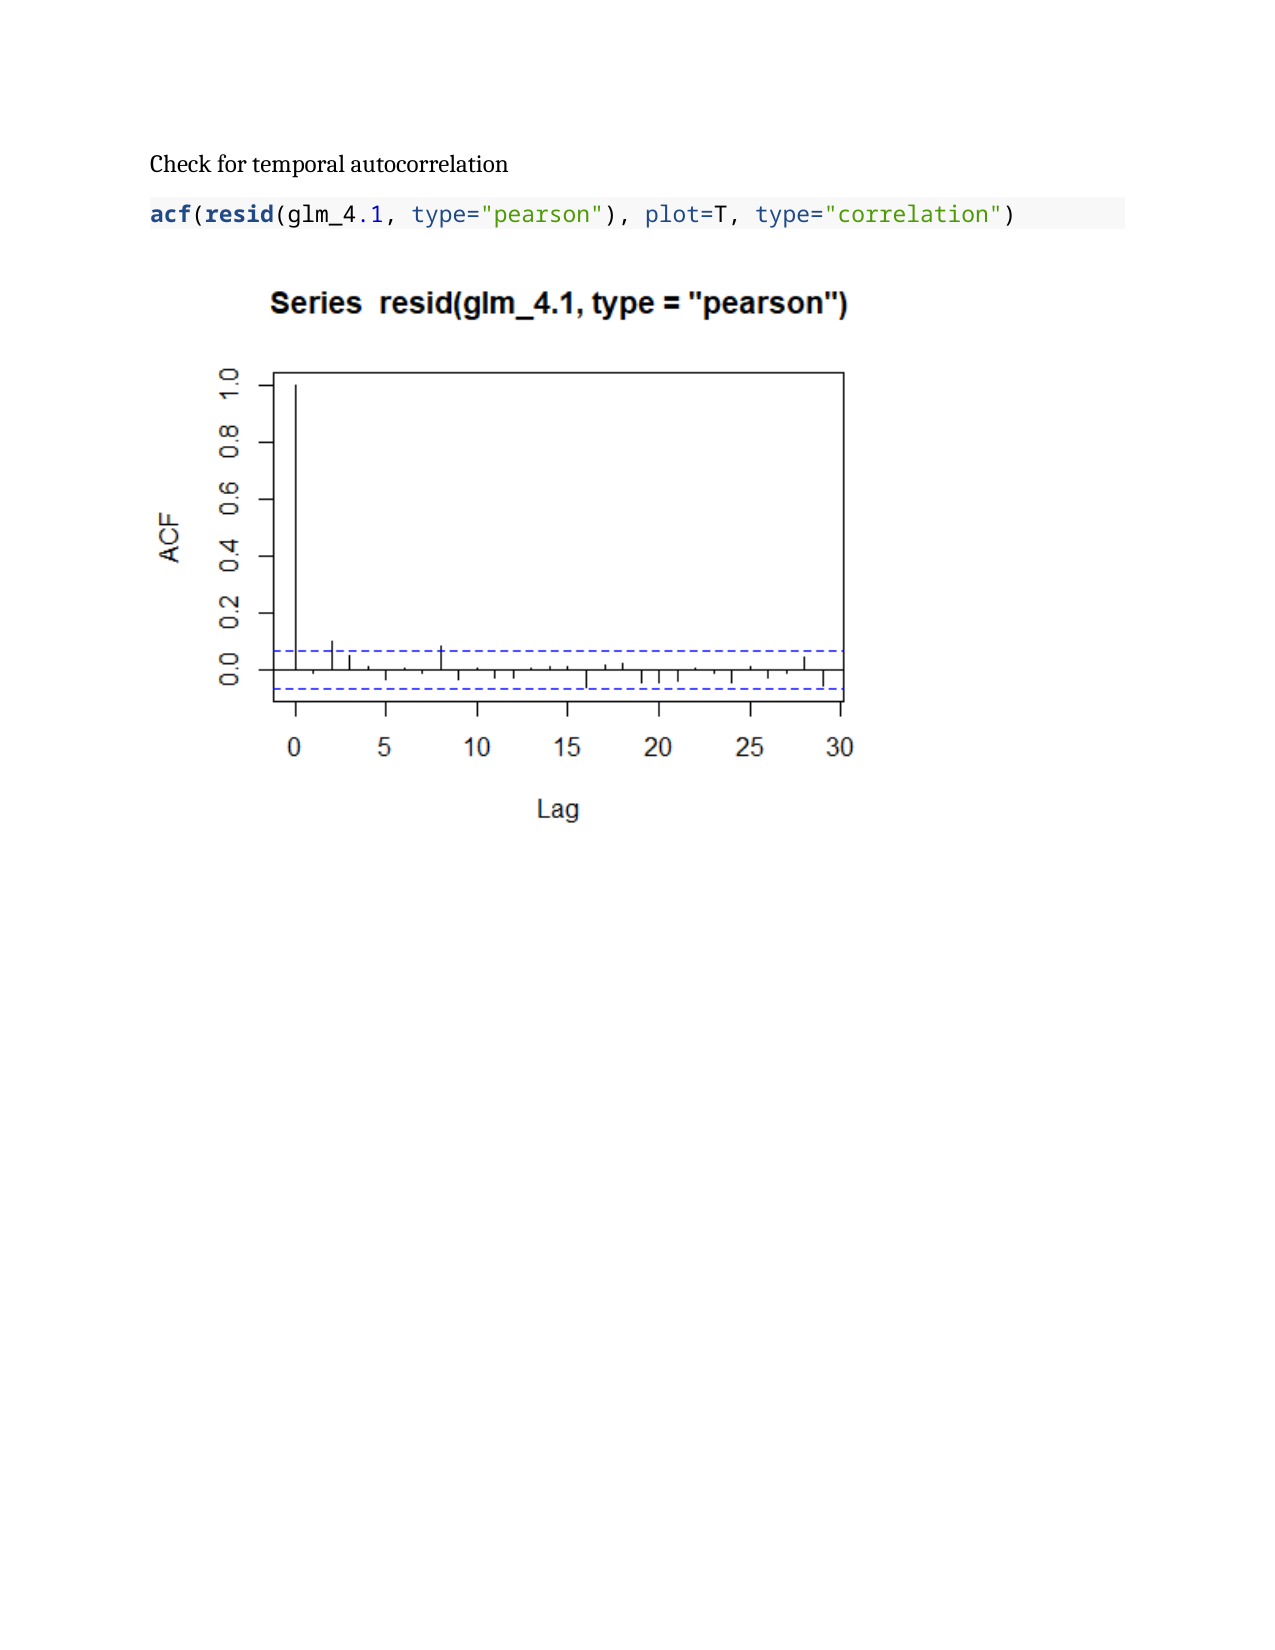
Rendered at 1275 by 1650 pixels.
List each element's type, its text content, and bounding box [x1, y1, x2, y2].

text acf(resid(glm_4.1, type="pearson"), plot=T, type="correlation") [150, 197, 1125, 229]
text Check for temporal autocorrelation [150, 150, 1125, 179]
picture [150, 249, 908, 856]
